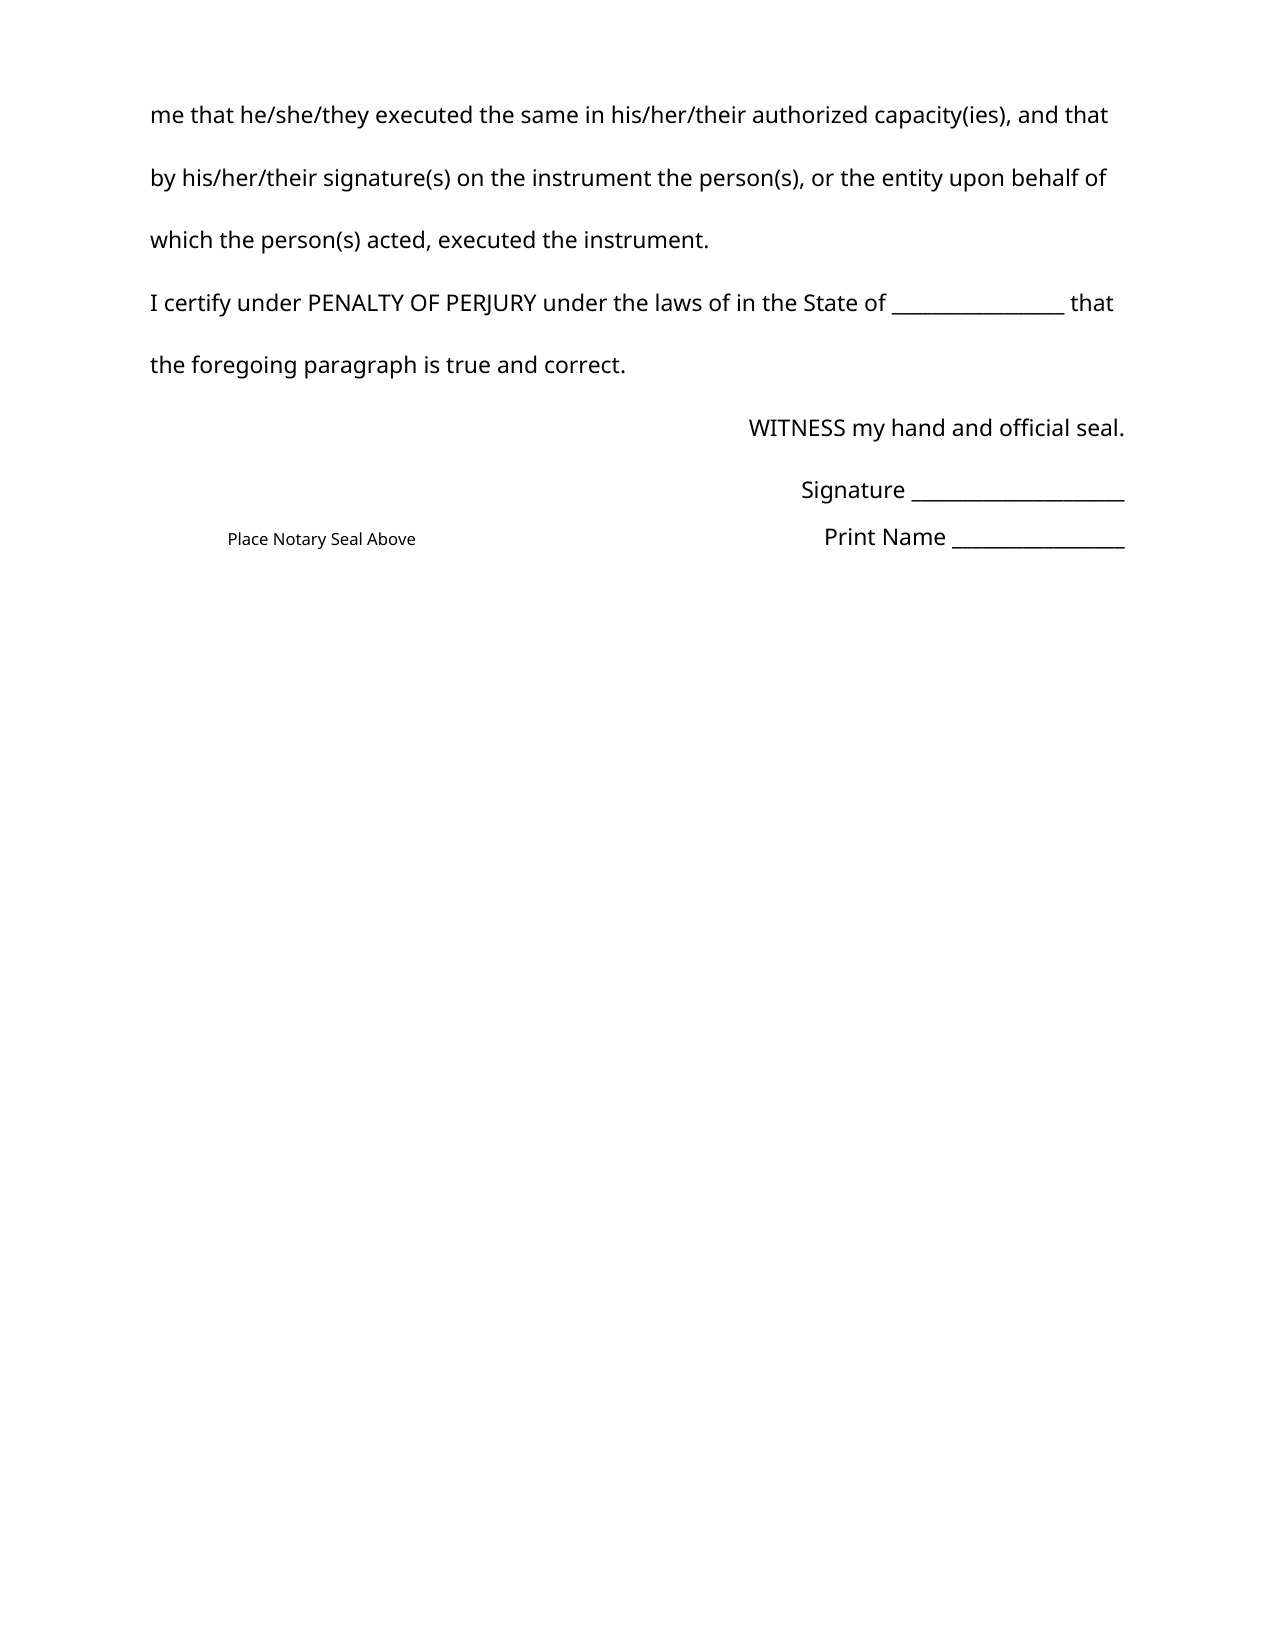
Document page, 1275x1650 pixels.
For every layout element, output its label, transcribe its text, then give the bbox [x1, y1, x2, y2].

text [150, 99, 1125, 256]
text I certify under PENALTY OF PERJURY under the laws of in the State of _________________ that the foregoing paragraph is true and correct. [150, 287, 1125, 381]
text Signature _____________________ [150, 474, 1125, 506]
text WITNESS my hand and official seal. [150, 412, 1125, 443]
text Place Notary Seal Above Print Name _________________ [150, 521, 1125, 552]
